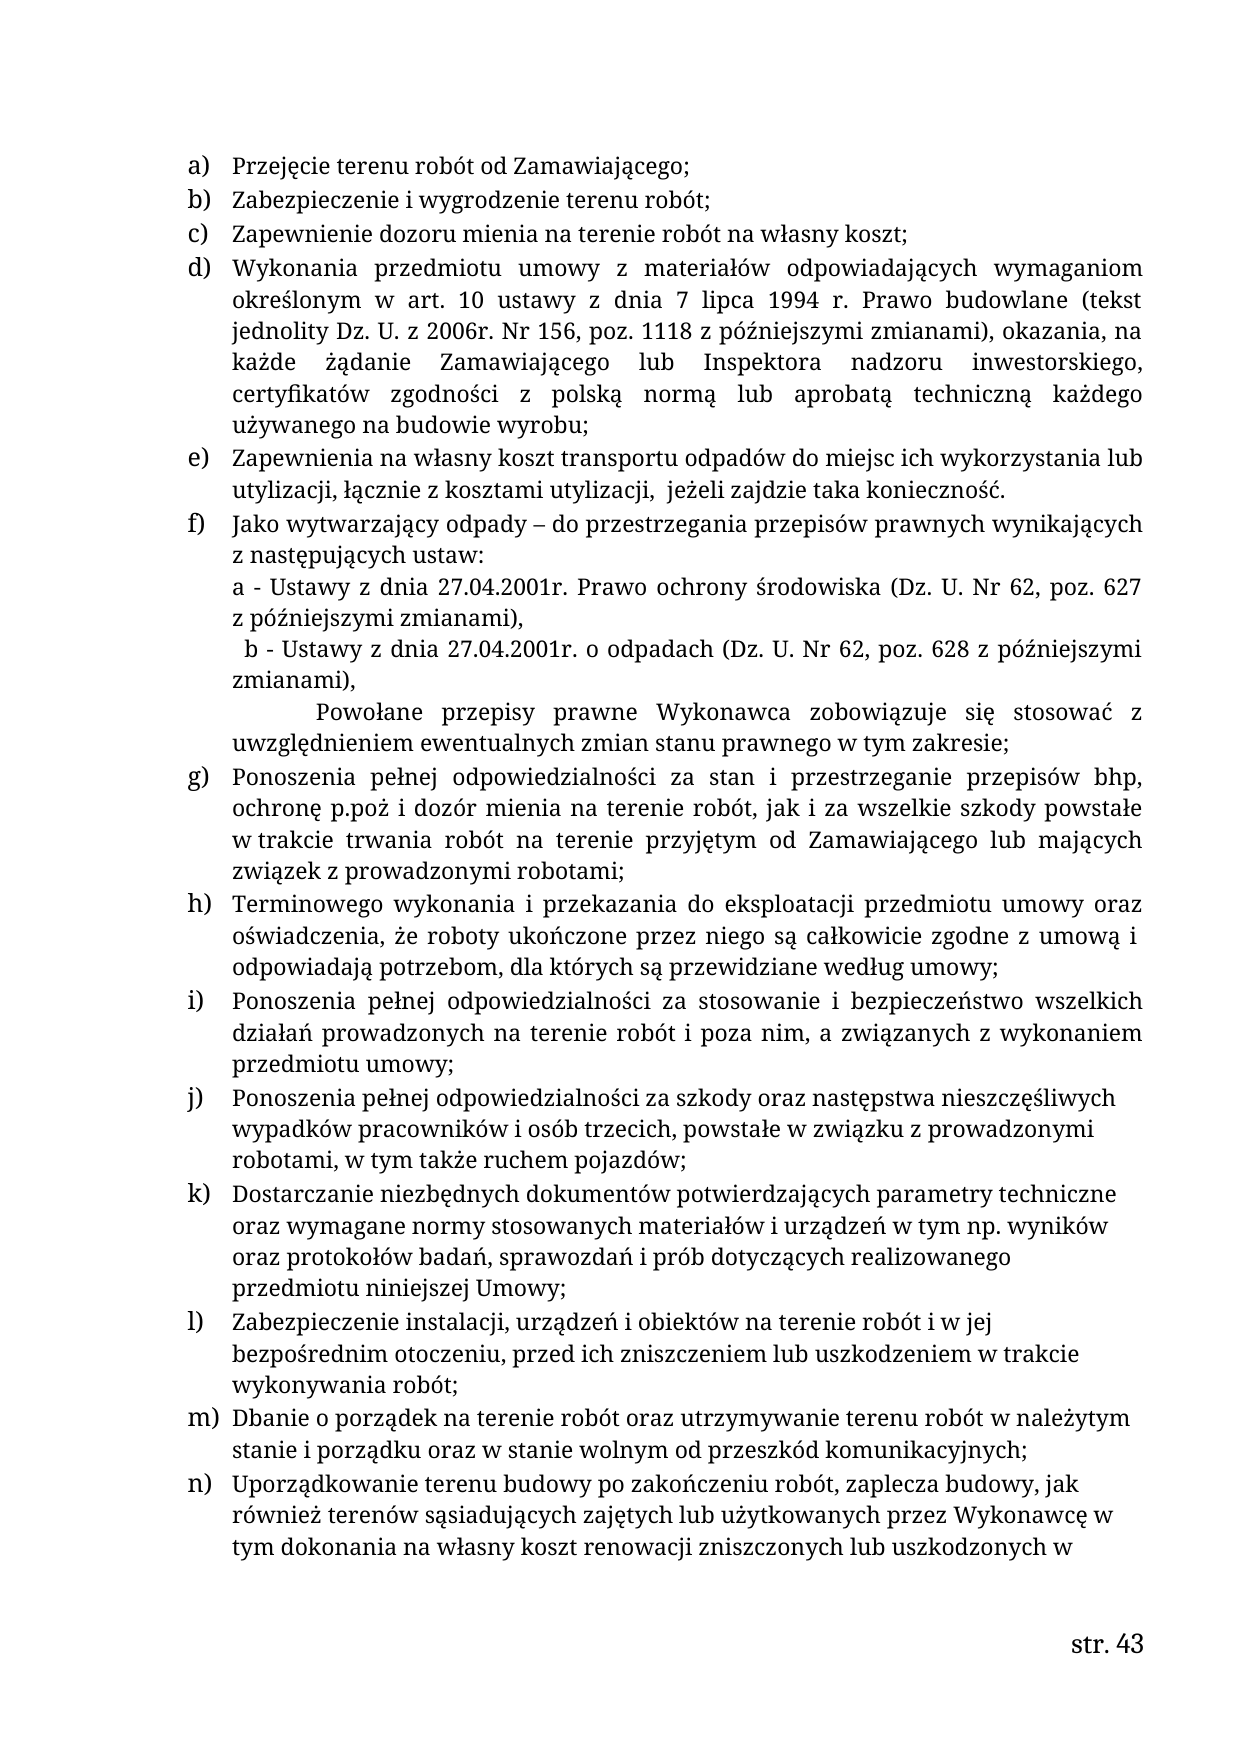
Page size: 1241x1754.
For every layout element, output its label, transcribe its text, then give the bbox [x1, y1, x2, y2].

list Jako wytwarzający odpady – do przestrzegania przepisów prawnych wynikających z następujących ustaw: [187, 505, 1144, 571]
text a - Ustawy z dnia 27.04.2001r. Prawo ochrony środowiska (Dz. U. Nr 62, poz. 627 z późniejszymi zmianami), [232, 571, 1144, 633]
list Terminowego wykonania i przekazania do eksploatacji przedmiotu umowy oraz oświadczenia, że roboty ukończone przez niego są całkowicie zgodne z umową i odpowiadają potrzebom, dla których są przewidziane według umowy; [187, 886, 1144, 983]
list Zabezpieczenie i wygrodzenie terenu robót; [187, 182, 1144, 216]
list Przejęcie terenu robót od Zamawiającego; [187, 148, 1144, 182]
list Dostarczanie niezbędnych dokumentów potwierdzających parametry techniczne oraz wymagane normy stosowanych materiałów i urządzeń w tym np. wyników oraz protokołów badań, sprawozdań i prób dotyczących realizowanego przedmiotu niniejszej Umowy; [187, 1176, 1144, 1303]
list Zapewnienie dozoru mienia na terenie robót na własny koszt; [187, 216, 1144, 250]
list Ponoszenia pełnej odpowiedzialności za stan i przestrzeganie przepisów bhp, ochronę p.poż i dozór mienia na terenie robót, jak i za wszelkie szkody powstałe w trakcie trwania robót na terenie przyjętym od Zamawiającego lub mających związek z prowadzonymi robotami; [187, 758, 1144, 886]
text Powołane przepisy prawne Wykonawca zobowiązuje się stosować z uwzględnieniem ewentualnych zmian stanu prawnego w tym zakresie; [187, 696, 1144, 758]
list Zapewnienia na własny koszt transportu odpadów do miejsc ich wykorzystania lub utylizacji, łącznie z kosztami utylizacji, jeżeli zajdzie taka konieczność. [187, 440, 1144, 505]
list Ponoszenia pełnej odpowiedzialności za stosowanie i bezpieczeństwo wszelkich działań prowadzonych na terenie robót i poza nim, a związanych z wykonaniem przedmiotu umowy; [187, 983, 1144, 1079]
list Wykonania przedmiotu umowy z materiałów odpowiadających wymaganiom określonym w art. 10 ustawy z dnia 7 lipca 1994 r. Prawo budowlane (tekst jednolity Dz. U. z 2006r. Nr 156, poz. 1118 z późniejszymi zmianami), okazania, na każde żądanie Zamawiającego lub Inspektora nadzoru inwestorskiego, certyfikatów zgodności z polską normą lub aprobatą techniczną każdego używanego na budowie wyrobu; [187, 250, 1144, 440]
list Ponoszenia pełnej odpowiedzialności za szkody oraz następstwa nieszczęśliwych wypadków pracowników i osób trzecich, powstałe w związku z prowadzonymi robotami, w tym także ruchem pojazdów; [187, 1079, 1144, 1176]
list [187, 1465, 1144, 1562]
text b - Ustawy z dnia 27.04.2001r. o odpadach (Dz. U. Nr 62, poz. 628 z późniejszymi zmianami), [187, 633, 1144, 696]
list Dbanie o porządek na terenie robót oraz utrzymywanie terenu robót w należytym stanie i porządku oraz w stanie wolnym od przeszkód komunikacyjnych; [187, 1400, 1144, 1465]
list Zabezpieczenie instalacji, urządzeń i obiektów na terenie robót i w jej bezpośrednim otoczeniu, przed ich zniszczeniem lub uszkodzeniem w trakcie wykonywania robót; [187, 1303, 1144, 1400]
